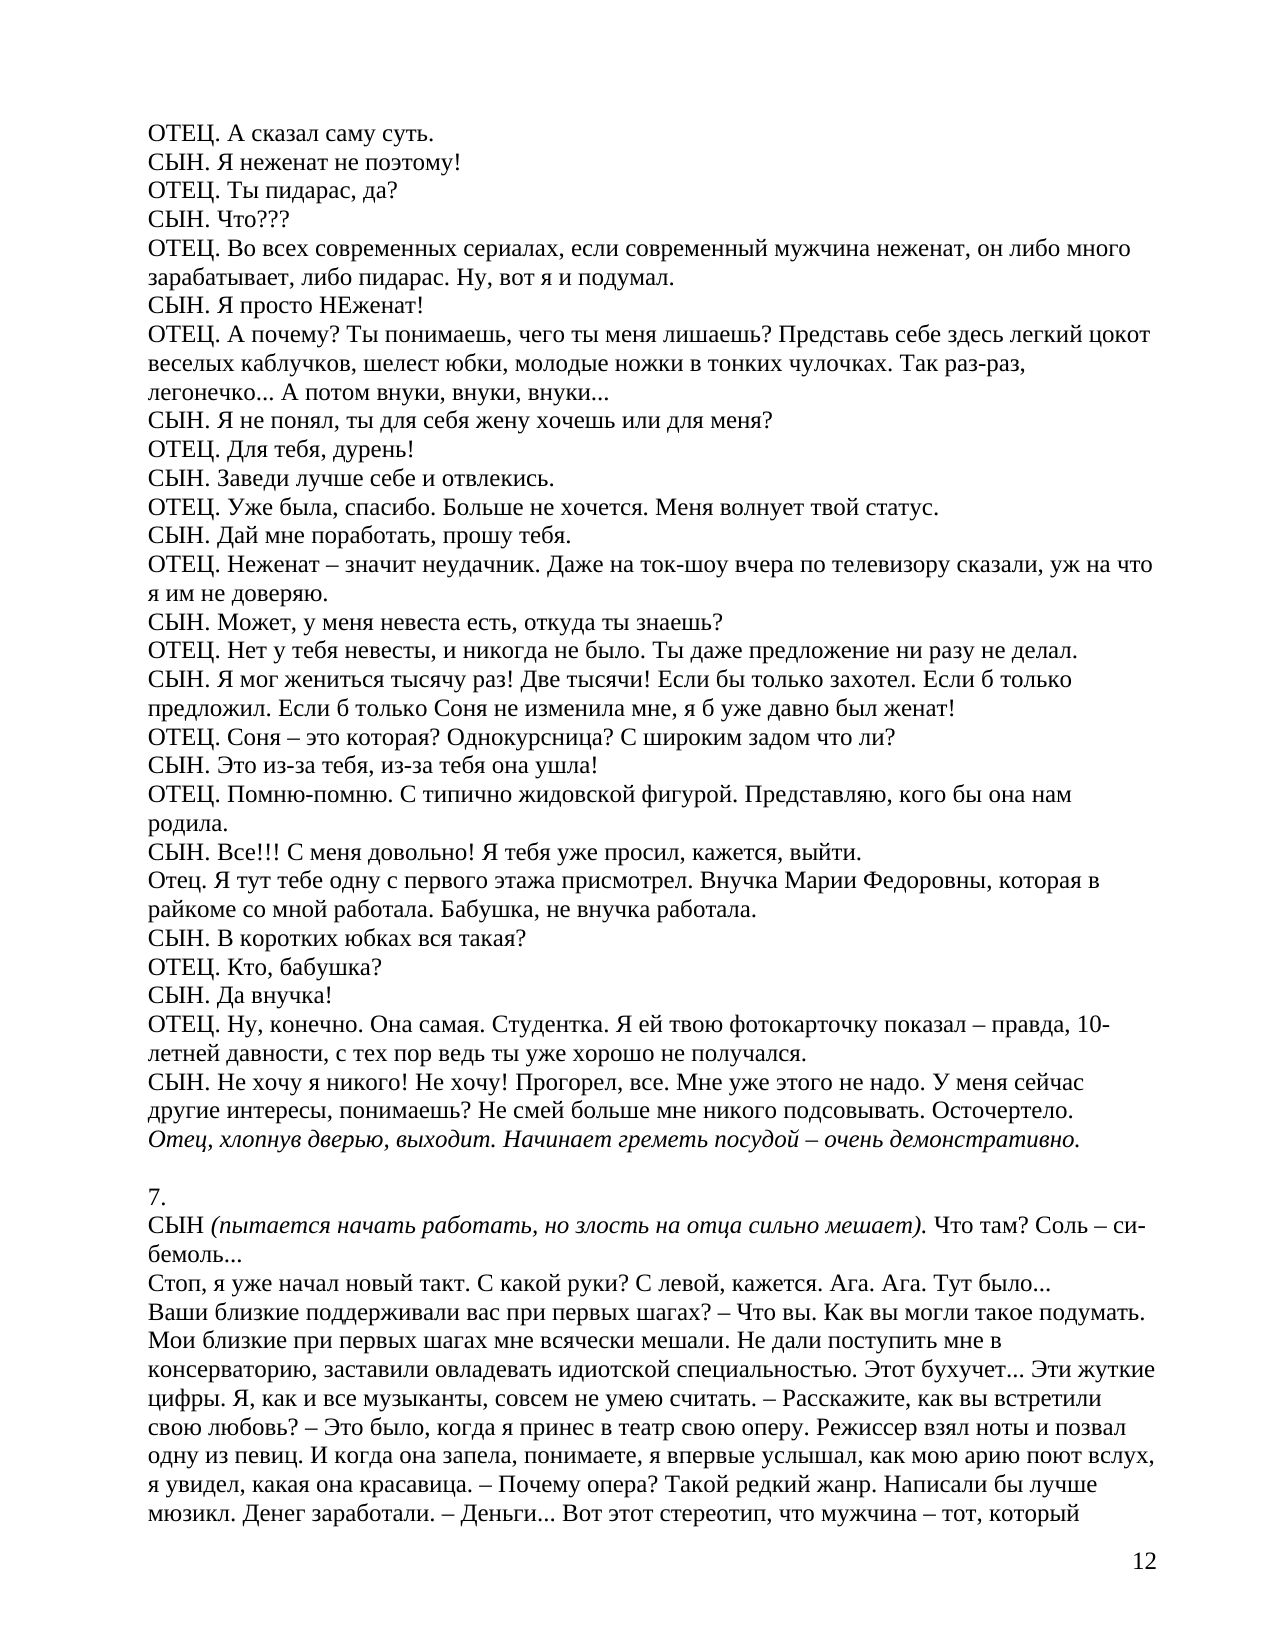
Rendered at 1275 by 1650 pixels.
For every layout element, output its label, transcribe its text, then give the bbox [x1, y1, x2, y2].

text СЫН. Я просто НЕженат! [148, 291, 1157, 319]
text ОТЕЦ. Нет у тебя невесты, и никогда не было. Ты даже предложение ни разу не делал. [148, 636, 1157, 664]
text ОТЕЦ. Во всех современных сериалах, если современный мужчина неженат, он либо много зарабатывает, либо пидарас. Ну, вот я и подумал. [148, 233, 1157, 291]
text СЫН. Я мог жениться тысячу раз! Две тысячи! Если бы только захотел. Если б только предложил. Если б только Соня не изменила мне, я б уже давно был женат! [148, 664, 1157, 722]
text Отец. Я тут тебе одну с первого этажа присмотрел. Внучка Марии Федоровны, которая в райкоме со мной работала. Бабушка, не внучка работала. [148, 866, 1157, 923]
text ОТЕЦ. Для тебя, дурень! [148, 434, 1157, 463]
text ОТЕЦ. А почему? Ты понимаешь, чего ты меня лишаешь? Представь себе здесь легкий цокот веселых каблучков, шелест юбки, молодые ножки в тонких чулочках. Так раз-раз, легонечко... А потом внуки, внуки, внуки... [148, 319, 1157, 406]
text СЫН. Может, у меня невеста есть, откуда ты знаешь? [148, 607, 1157, 636]
text СЫН. Я неженат не поэтому! [148, 147, 1157, 176]
text ОТЕЦ. А сказал саму суть. [148, 118, 1157, 147]
text СЫН. Это из-за тебя, из-за тебя она ушла! [148, 751, 1157, 779]
text ОТЕЦ. Уже была, спасибо. Больше не хочется. Меня волнует твой статус. [148, 492, 1157, 521]
text СЫН. В коротких юбках вся такая? [148, 923, 1157, 952]
text Стоп, я уже начал новый такт. С какой руки? С левой, кажется. Ага. Ага. Тут было... [148, 1268, 1157, 1297]
text ОТЕЦ. Кто, бабушка? [148, 952, 1157, 981]
text СЫН. Что??? [148, 204, 1157, 233]
text СЫН (пытается начать работать, но злость на отца сильно мешает). Что там? Соль – си-бемоль... [148, 1211, 1157, 1268]
text ОТЕЦ. Соня – это которая? Однокурсница? С широким задом что ли? [148, 722, 1157, 751]
text СЫН. Я не понял, ты для себя жену хочешь или для меня? [148, 406, 1157, 434]
text СЫН. Все!!! С меня довольно! Я тебя уже просил, кажется, выйти. [148, 837, 1157, 866]
text СЫН. Заведи лучше себе и отвлекись. [148, 463, 1157, 492]
text ОТЕЦ. Ты пидарас, да? [148, 176, 1157, 204]
text СЫН. Дай мне поработать, прошу тебя. [148, 521, 1157, 549]
text ОТЕЦ. Ну, конечно. Она самая. Студентка. Я ей твою фотокарточку показал – правда, 10-летней давности, с тех пор ведь ты уже хорошо не получался. [148, 1009, 1157, 1067]
text ОТЕЦ. Неженат – значит неудачник. Даже на ток-шоу вчера по телевизору сказали, уж на что я им не доверяю. [148, 549, 1157, 607]
text СЫН. Не хочу я никого! Не хочу! Прогорел, все. Мне уже этого не надо. У меня сейчас другие интересы, понимаешь? Не смей больше мне никого подсовывать. Осточертело. [148, 1067, 1157, 1124]
text 7. [148, 1182, 1157, 1211]
text СЫН. Да внучка! [148, 981, 1157, 1009]
text Отец, хлопнув дверью, выходит. Начинает греметь посудой – очень демонстративно. [148, 1124, 1157, 1153]
text ОТЕЦ. Помню-помню. С типично жидовской фигурой. Представляю, кого бы она нам родила. [148, 779, 1157, 837]
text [148, 1297, 1157, 1527]
